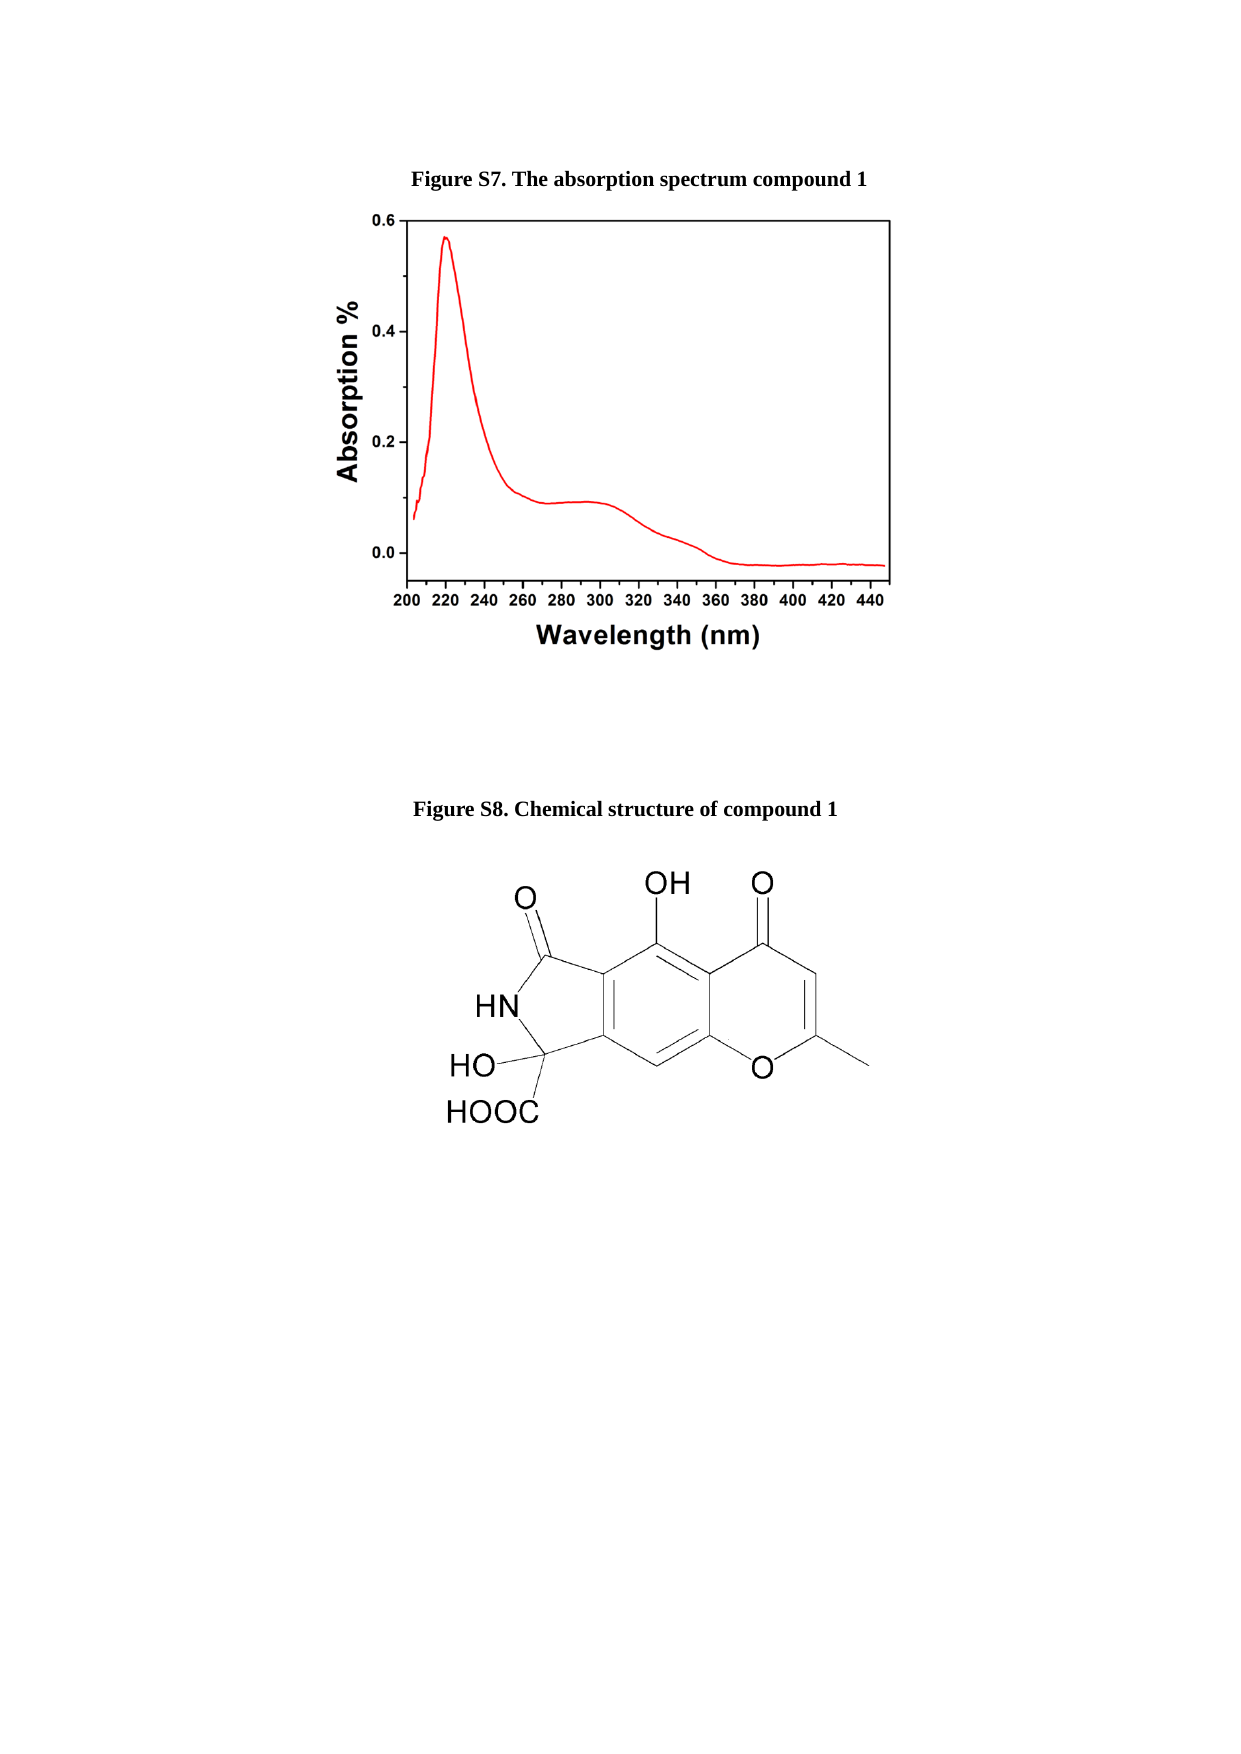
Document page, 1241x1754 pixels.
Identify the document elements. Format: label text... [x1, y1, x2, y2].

text Figure S7. The absorption spectrum compound 1 [187, 162, 1053, 194]
picture [423, 869, 872, 1133]
text Figure S8. Chemical structure of compound 1 [187, 792, 1053, 824]
picture [330, 207, 910, 653]
